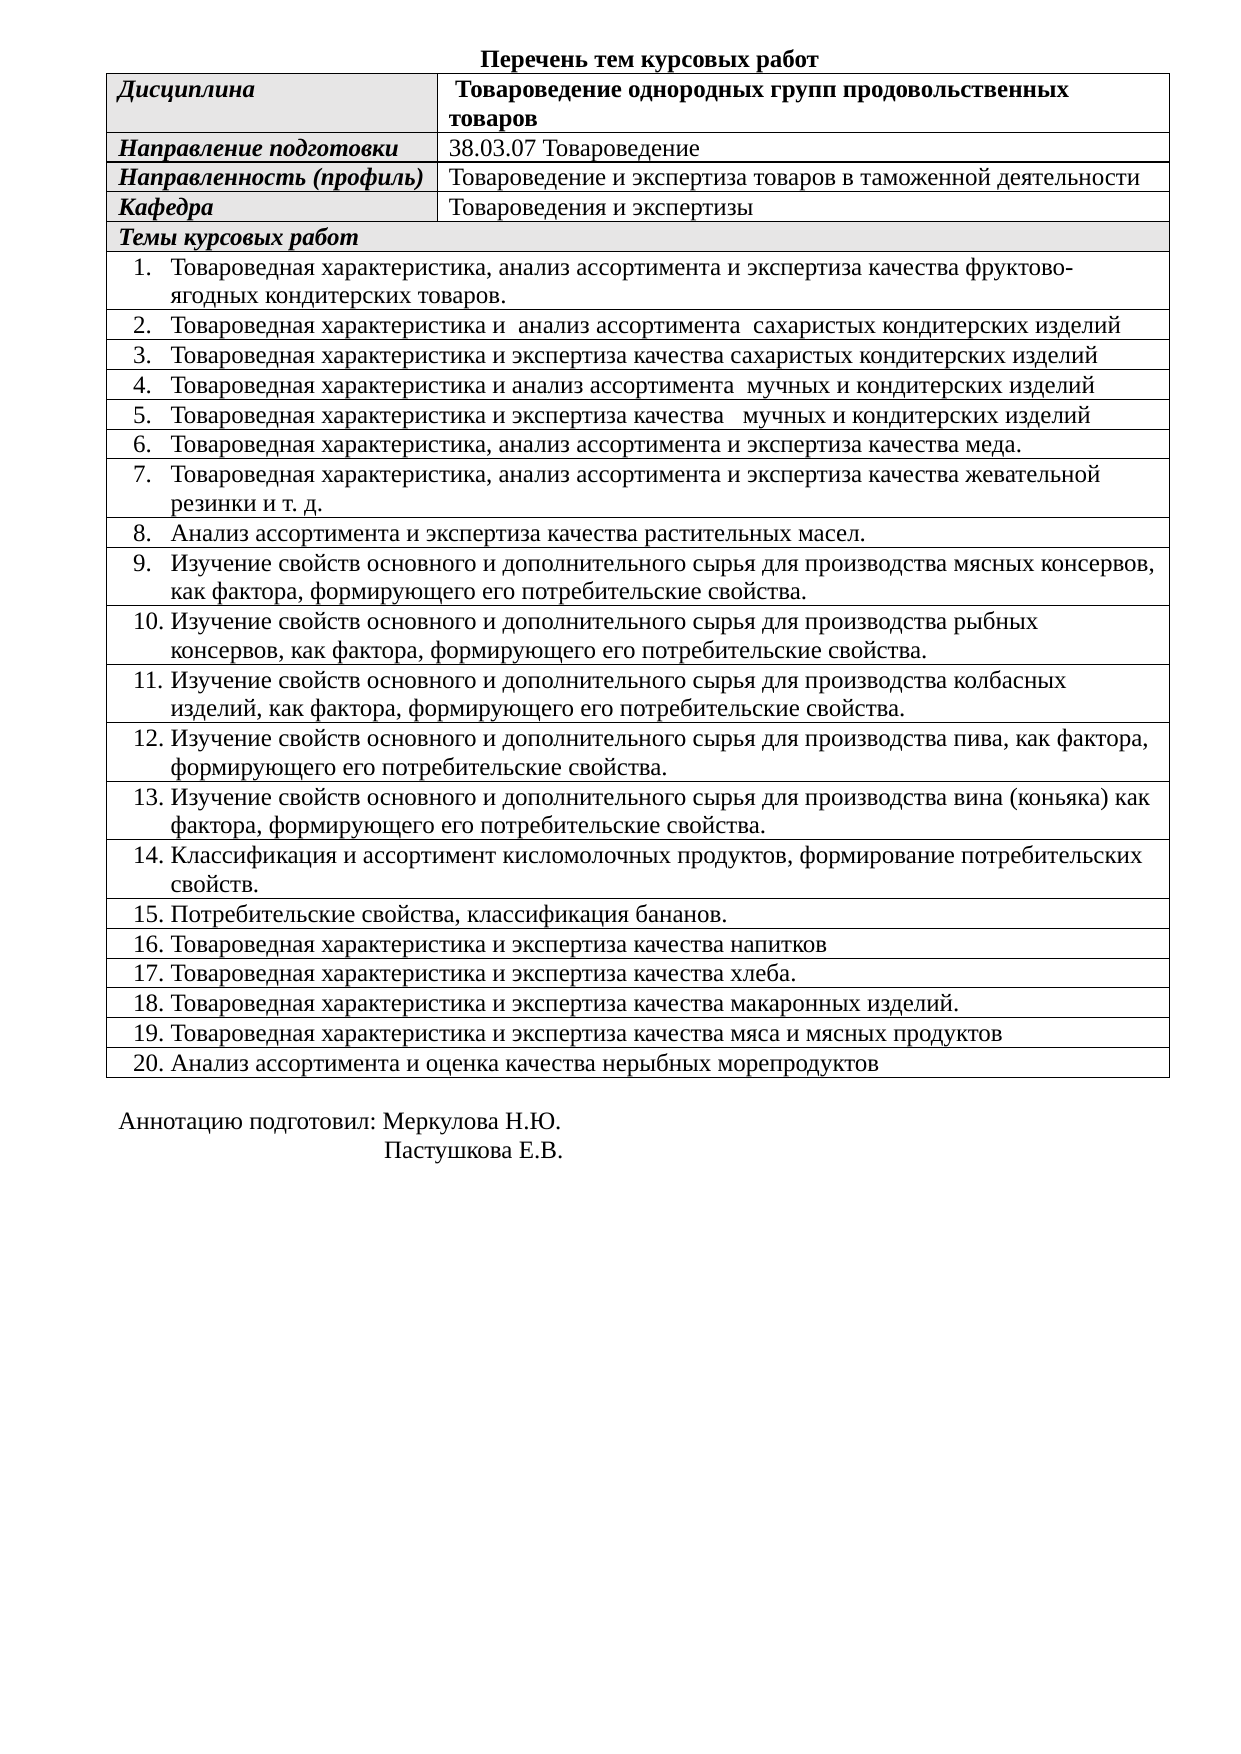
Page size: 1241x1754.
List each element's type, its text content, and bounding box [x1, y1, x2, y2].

table_cell Товароведная характеристика и экспертиза качества мучных и кондитерских изделий [107, 400, 1169, 428]
table_cell Товароведная характеристика и экспертиза качества хлеба. [107, 959, 1169, 987]
text Пастушкова Е.В. [118, 1135, 1181, 1164]
table_cell Товароведная характеристика и экспертиза качества сахаристых кондитерских изделий [107, 340, 1169, 369]
table_cell Анализ ассортимента и оценка качества нерыбных морепродуктов [107, 1048, 1169, 1077]
table_cell Анализ ассортимента и экспертиза качества растительных масел. [107, 518, 1169, 547]
text Перечень тем курсовых работ [118, 44, 1181, 73]
table_cell Кафедра [107, 192, 437, 221]
table_header Дисциплина [107, 74, 437, 132]
table_cell Направленность (профиль) [107, 163, 437, 191]
table_cell Товароведения и экспертизы [438, 192, 1169, 221]
table_cell Товароведение и экспертиза товаров в таможенной деятельности [438, 163, 1169, 191]
table_cell Товароведная характеристика и экспертиза качества напитков [107, 929, 1169, 957]
table_cell Товароведная характеристика и экспертиза качества мяса и мясных продуктов [107, 1018, 1169, 1047]
table_cell Изучение свойств основного и дополнительного сырья для производства мясных консервов, как фактора, формирующего его потребительские свойства. [107, 548, 1169, 605]
table_cell Товароведная характеристика и анализ ассортимента мучных и кондитерских изделий [107, 370, 1169, 399]
table_cell Изучение свойств основного и дополнительного сырья для производства рыбных консервов, как фактора, формирующего его потребительские свойства. [107, 606, 1169, 664]
table_cell Товароведная характеристика и анализ ассортимента сахаристых кондитерских изделий [107, 310, 1169, 339]
table_cell Товароведная характеристика, анализ ассортимента и экспертиза качества фруктово-ягодных кондитерских товаров. [107, 252, 1169, 309]
table_cell Товароведная характеристика, анализ ассортимента и экспертиза качества меда. [107, 430, 1169, 458]
table_cell Товароведная характеристика и экспертиза качества макаронных изделий. [107, 988, 1169, 1017]
table_cell Классификация и ассортимент кисломолочных продуктов, формирование потребительских свойств. [107, 840, 1169, 898]
table_cell Направление подготовки [107, 133, 437, 161]
table_cell Товароведная характеристика, анализ ассортимента и экспертиза качества жевательной резинки и т. д. [107, 459, 1169, 517]
table_cell Изучение свойств основного и дополнительного сырья для производства колбасных изделий, как фактора, формирующего его потребительские свойства. [107, 665, 1169, 722]
table_cell Темы курсовых работ [107, 222, 1169, 251]
table_cell 38.03.07 Товароведение [438, 133, 1169, 161]
table_cell Потребительские свойства, классификация бананов. [107, 899, 1169, 928]
table_header Товароведение однородных групп продовольственных товаров [438, 74, 1169, 132]
table_cell Изучение свойств основного и дополнительного сырья для производства пива, как фактора, формирующего его потребительские свойства. [107, 723, 1169, 781]
text Аннотацию подготовил: Меркулова Н.Ю. [118, 1106, 1181, 1135]
table_cell Изучение свойств основного и дополнительного сырья для производства вина (коньяка) как фактора, формирующего его потребительские свойства. [107, 782, 1169, 839]
